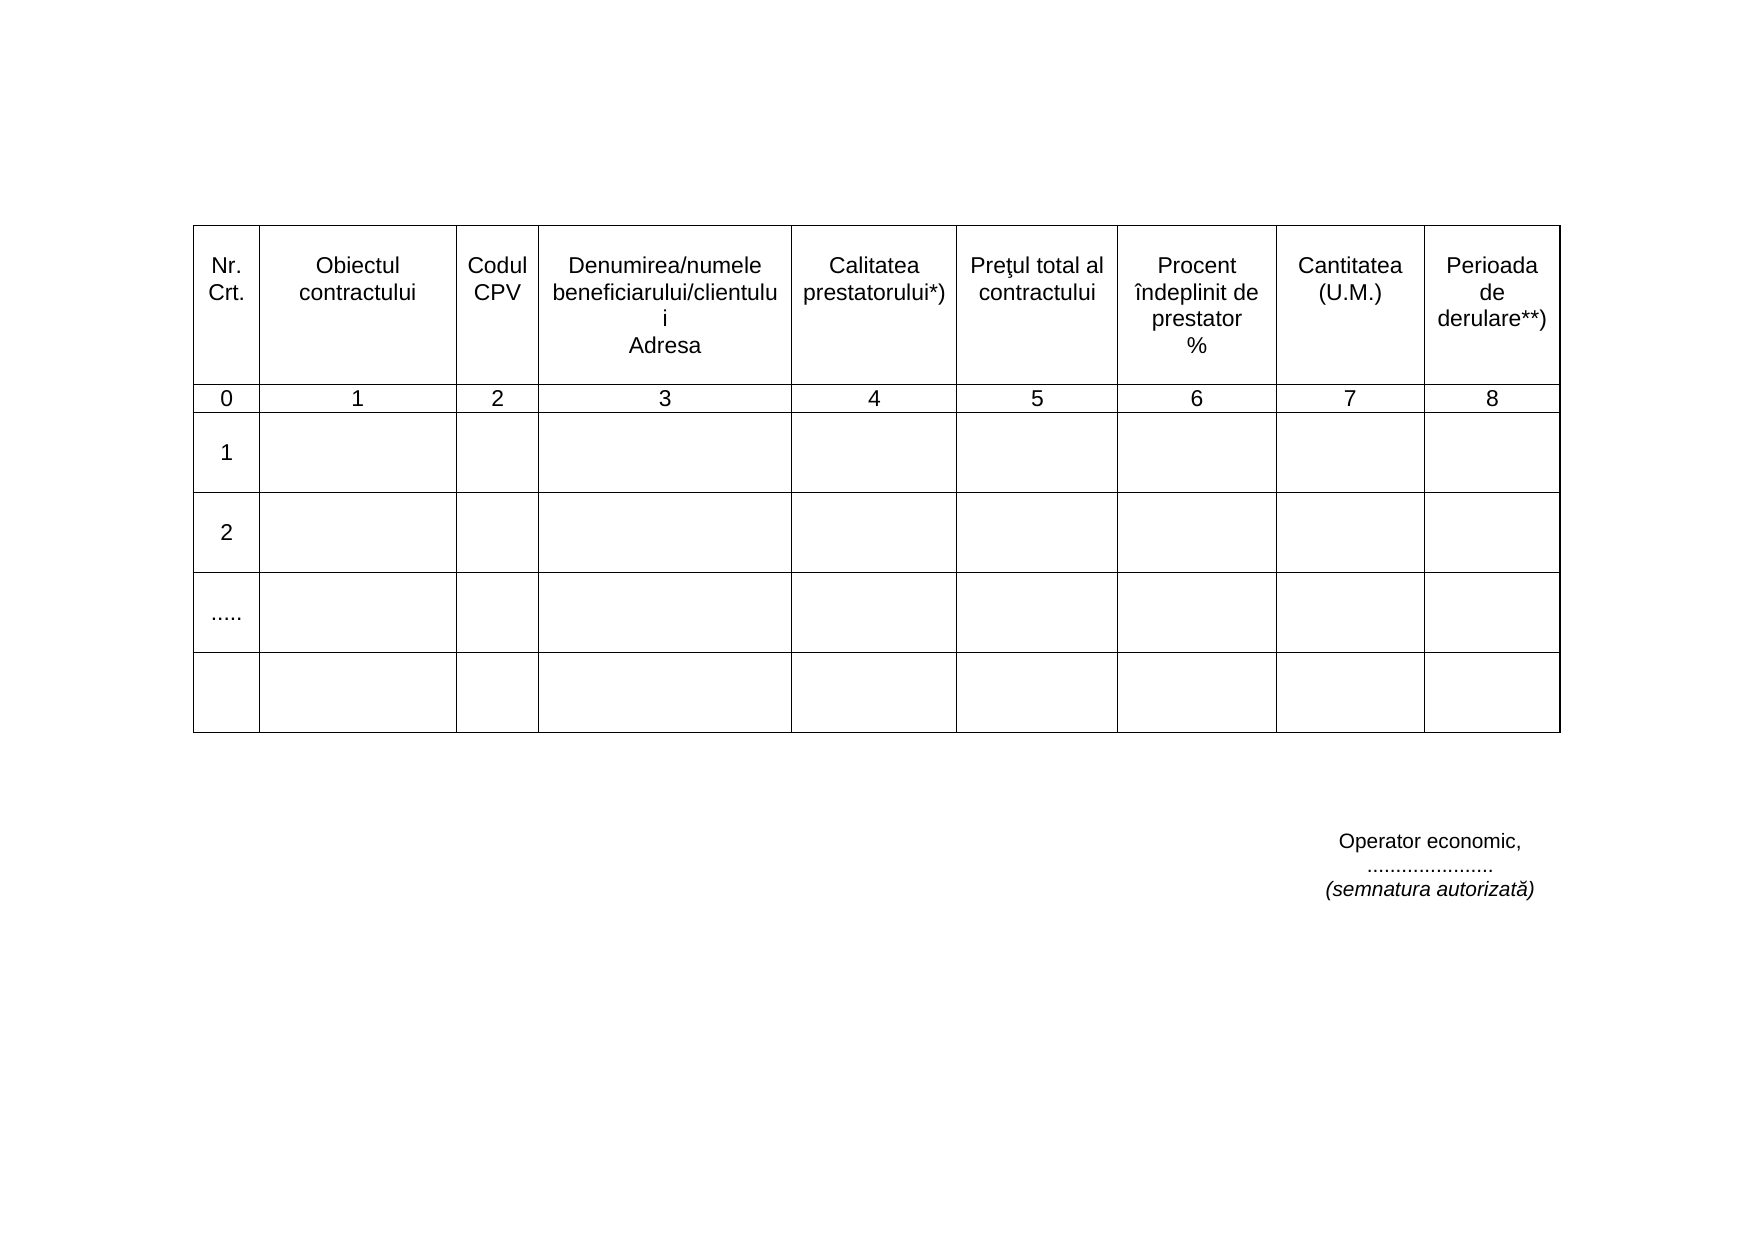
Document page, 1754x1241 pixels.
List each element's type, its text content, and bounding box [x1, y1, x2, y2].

table_cell [792, 493, 956, 572]
table_cell 6 [1118, 385, 1276, 412]
table_cell 7 [1277, 385, 1424, 412]
table_cell [1118, 493, 1276, 572]
table_cell 1 [260, 385, 456, 412]
table_cell 1 [194, 413, 259, 492]
table_cell [260, 413, 456, 492]
table_header Perioada de derulare**) [1425, 226, 1559, 384]
table_header Procent îndeplinit de prestator % [1118, 226, 1276, 384]
table_cell 2 [194, 493, 259, 572]
table_cell [957, 653, 1117, 732]
table_cell 3 [539, 385, 791, 412]
table_cell [457, 653, 538, 732]
table_cell [1277, 413, 1424, 492]
table_cell [1277, 573, 1424, 652]
table_cell [1277, 653, 1424, 732]
table_cell [457, 413, 538, 492]
table_header Obiectul contractului [260, 226, 456, 384]
table_cell [1425, 573, 1559, 652]
table_cell [457, 573, 538, 652]
table_cell [792, 573, 956, 652]
table_cell [792, 653, 956, 732]
table_cell 0 [194, 385, 259, 412]
table_cell [539, 413, 791, 492]
text ...................... [118, 853, 1636, 877]
table_cell [260, 573, 456, 652]
table_cell [957, 493, 1117, 572]
table_header Preţul total al contractului [957, 226, 1117, 384]
table_header Denumirea/numele beneficiarului/clientului Adresa [539, 226, 791, 384]
table_cell [1118, 653, 1276, 732]
text Operator economic, [118, 829, 1636, 853]
table_cell [260, 653, 456, 732]
table_cell [957, 573, 1117, 652]
table_cell [1118, 573, 1276, 652]
table_cell [1118, 413, 1276, 492]
text (semnatura autorizată) [118, 877, 1636, 901]
table_cell 8 [1425, 385, 1559, 412]
table_cell [1277, 493, 1424, 572]
table_cell 5 [957, 385, 1117, 412]
table_cell [1425, 653, 1559, 732]
table_cell [194, 653, 259, 732]
table_cell 4 [792, 385, 956, 412]
table_header Calitatea prestatorului*) [792, 226, 956, 384]
table_header Cantitatea (U.M.) [1277, 226, 1424, 384]
table_cell ..... [194, 573, 259, 652]
table_cell [539, 493, 791, 572]
table_header Codul CPV [457, 226, 538, 384]
table_cell [792, 413, 956, 492]
table_cell [260, 493, 456, 572]
table_cell [1425, 493, 1559, 572]
table_cell [957, 413, 1117, 492]
table_cell [539, 573, 791, 652]
table_header Nr. Crt. [194, 226, 259, 384]
table_cell 2 [457, 385, 538, 412]
table_cell [1425, 413, 1559, 492]
table_cell [457, 493, 538, 572]
table_cell [539, 653, 791, 732]
